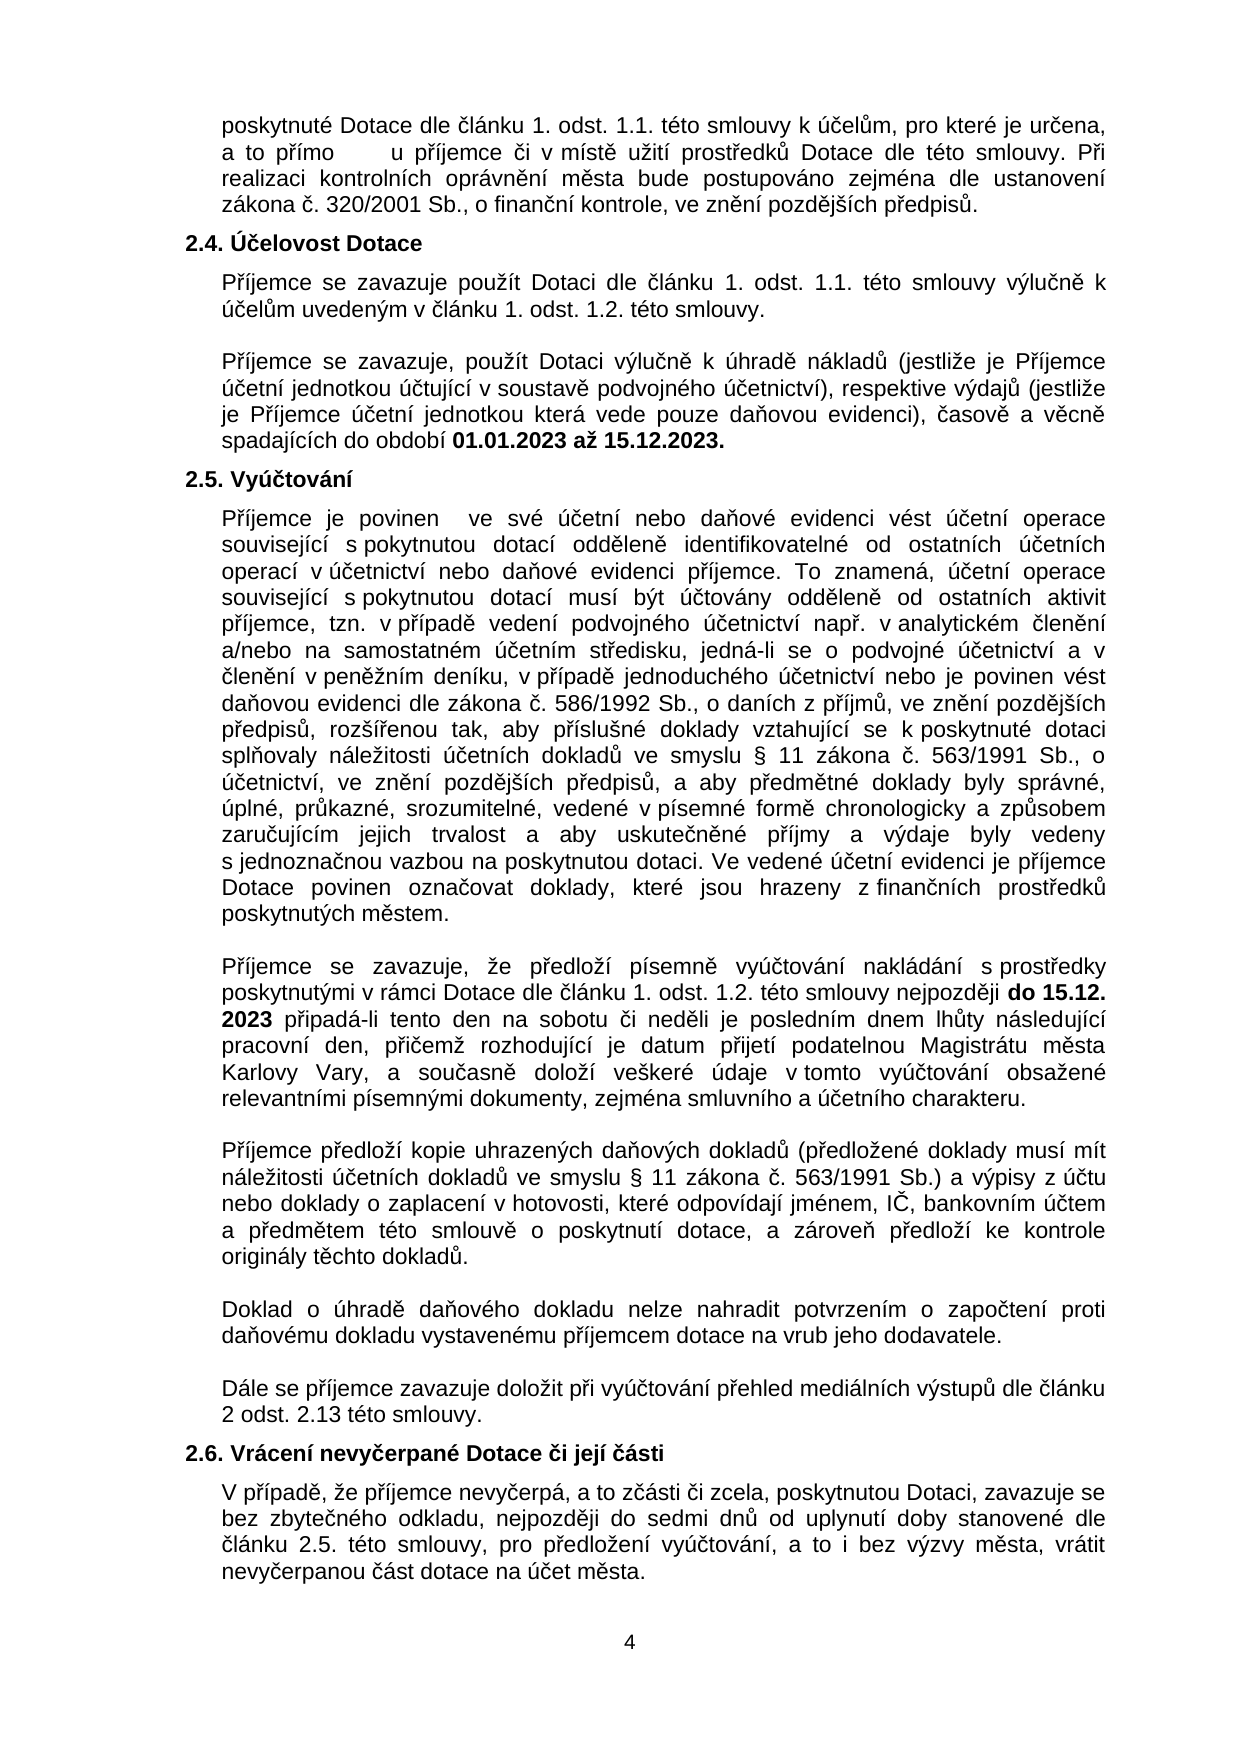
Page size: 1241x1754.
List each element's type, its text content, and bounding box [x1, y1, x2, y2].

list Příjemce se zavazuje použít Dotaci dle článku 1. odst. 1.1. této smlouvy výlučně k účelům uvedeným v článku 1. odst. 1.2. této smlouvy. [221, 269, 1106, 322]
text Dále se příjemce zavazuje doložit při vyúčtování přehled mediálních výstupů dle článku 2 odst. 2.13 této smlouvy. [221, 1375, 1106, 1427]
text Vyúčtování [185, 466, 1106, 492]
text Příjemce se zavazuje, že předloží písemně vyúčtování nakládání s prostředky poskytnutými v rámci Dotace dle článku 1. odst. 1.2. této smlouvy nejpozději do 15.12. 2023 připadá-li tento den na sobotu či neděli je posledním dnem lhůty následující pracovní den, přičemž rozhodující je datum přijetí podatelnou Magistrátu města Karlovy Vary, a současně doloží veškeré údaje v tomto vyúčtování obsažené relevantními písemnými dokumenty, zejména smluvního a účetního charakteru. [221, 953, 1106, 1111]
list V případě, že příjemce nevyčerpá, a to zčásti či zcela, poskytnutou Dotaci, zavazuje se bez zbytečného odkladu, nejpozději do sedmi dnů od uplynutí doby stanovené dle článku 2.5. této smlouvy, pro předložení vyúčtování, a to i bez výzvy města, vrátit nevyčerpanou část dotace na účet města. [221, 1479, 1106, 1584]
text Příjemce předloží kopie uhrazených daňových dokladů (předložené doklady musí mít náležitosti účetních dokladů ve smyslu § 11 zákona č. 563/1991 Sb.) a výpisy z účtu nebo doklady o zaplacení v hotovosti, které odpovídají jménem, IČ, bankovním účtem a předmětem této smlouvě o poskytnutí dotace, a zároveň předloží ke kontrole originály těchto dokladů. [221, 1137, 1106, 1269]
text Účelovost Dotace [185, 230, 1106, 257]
list Příjemce se zavazuje, použít Dotaci výlučně k úhradě nákladů (jestliže je Příjemce účetní jednotkou účtující v soustavě podvojného účetnictví), respektive výdajů (jestliže je Příjemce účetní jednotkou která vede pouze daňovou evidenci), časově a věcně spadajících do období 01.01.2023 až 15.12.2023. [221, 348, 1106, 454]
text Doklad o úhradě daňového dokladu nelze nahradit potvrzením o započtení proti daňovému dokladu vystavenému příjemcem dotace na vrub jeho dodavatele. [221, 1296, 1106, 1348]
list Příjemce je povinen ve své účetní nebo daňové evidenci vést účetní operace související s pokytnutou dotací odděleně identifikovatelné od ostatních účetních operací v účetnictví nebo daňové evidenci příjemce. To znamená, účetní operace související s pokytnutou dotací musí být účtovány odděleně od ostatních aktivit příjemce, tzn. v případě vedení podvojného účetnictví např. v analytickém členění a/nebo na samostatném účetním středisku, jedná-li se o podvojné účetnictví a v členění v peněžním deníku, v případě jednoduchého účetnictví nebo je povinen vést daňovou evidenci dle zákona č. 586/1992 Sb., o daních z příjmů, ve znění pozdějších předpisů, rozšířenou tak, aby příslušné doklady vztahující se k poskytnuté dotaci splňovaly náležitosti účetních dokladů ve smyslu § 11 zákona č. 563/1991 Sb., o účetnictví, ve znění pozdějších předpisů, a aby předmětné doklady byly správné, úplné, průkazné, srozumitelné, vedené v písemné formě chronologicky a způsobem zaručujícím jejich trvalost a aby uskutečněné příjmy a výdaje byly vedeny s jednoznačnou vazbou na poskytnutou dotaci. Ve vedené účetní evidenci je příjemce Dotace povinen označovat doklady, které jsou hrazeny z finančních prostředků poskytnutých městem. [221, 505, 1106, 927]
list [221, 112, 1106, 218]
text Vrácení nevyčerpané Dotace či její části [185, 1440, 1106, 1466]
